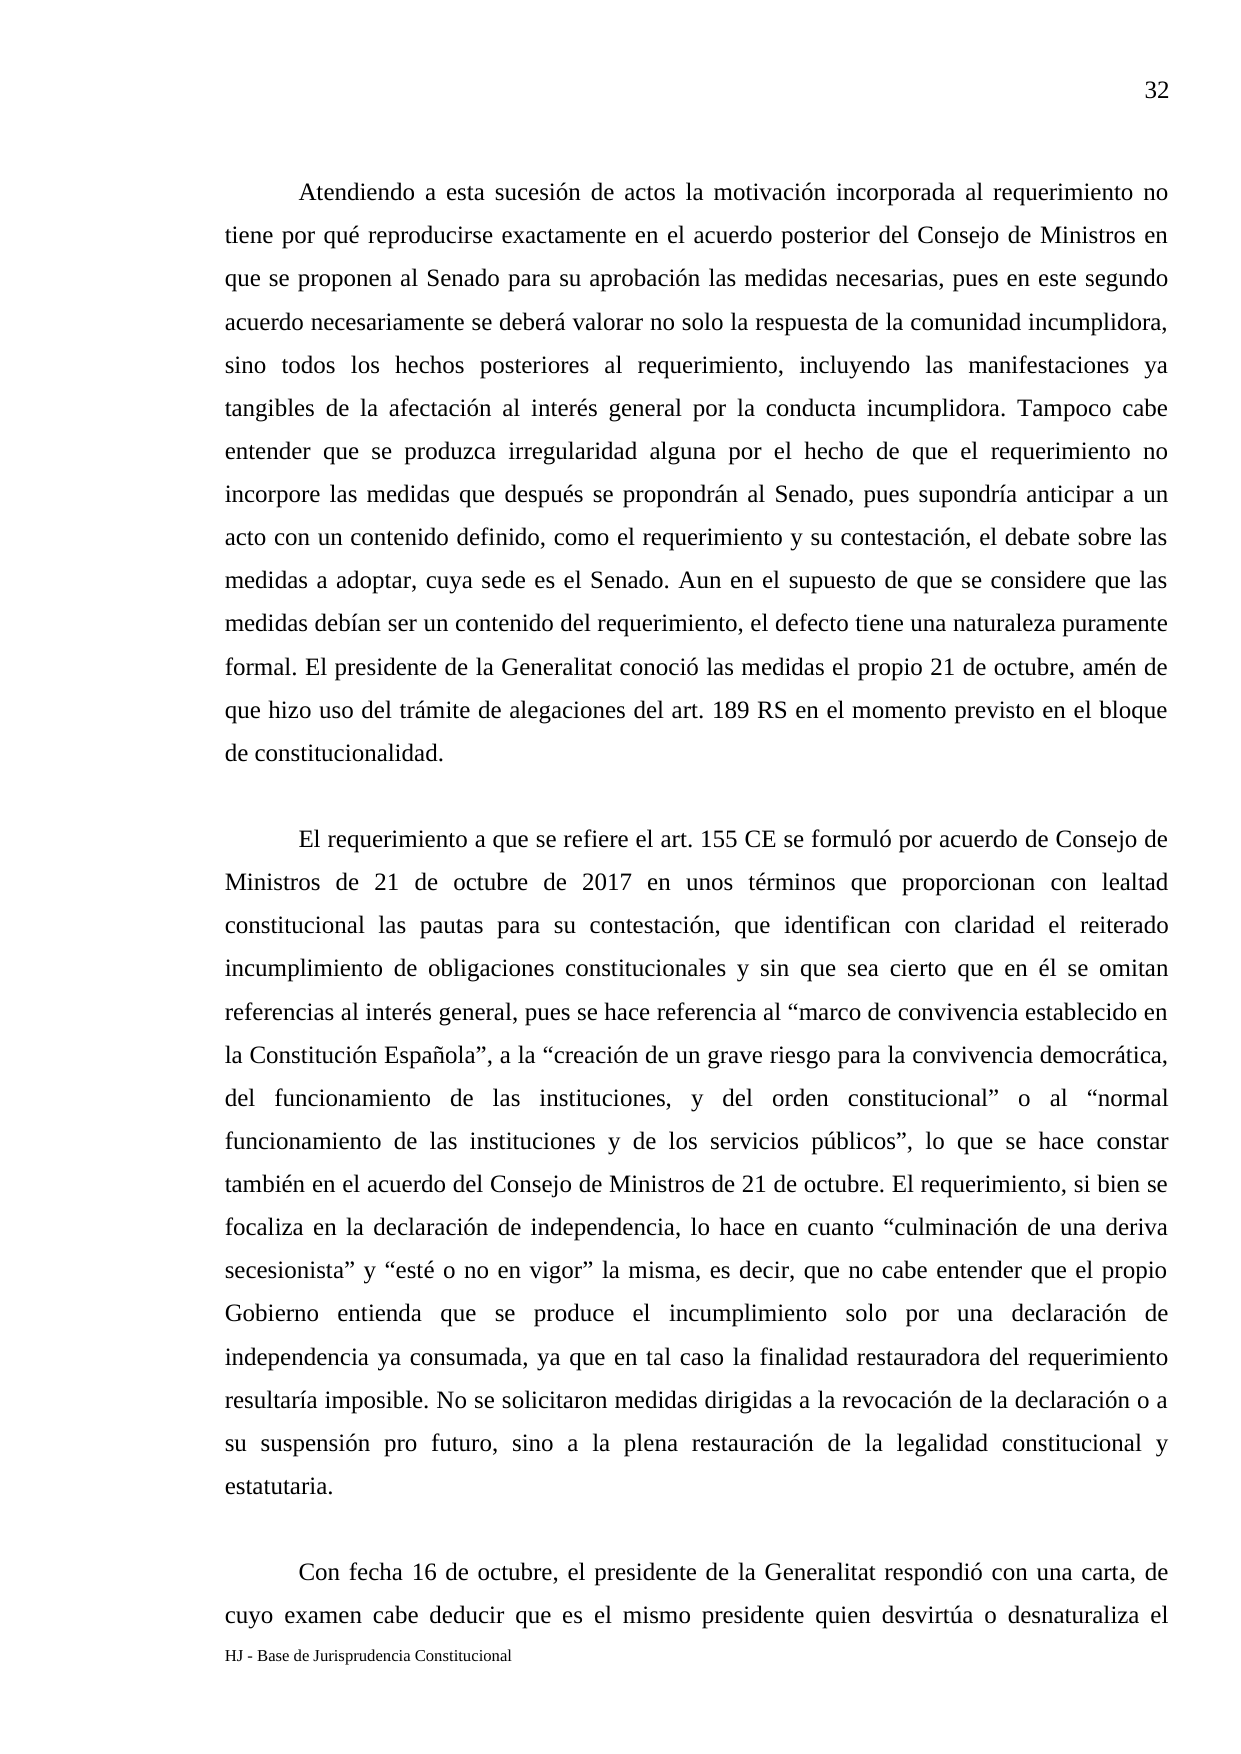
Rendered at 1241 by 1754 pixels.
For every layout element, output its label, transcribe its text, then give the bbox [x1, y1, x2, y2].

text Atendiendo a esta sucesión de actos la motivación incorporada al requerimiento no tiene por qué reproducirse exactamente en el acuerdo posterior del Consejo de Ministros en que se proponen al Senado para su aprobación las medidas necesarias, pues en este segundo acuerdo necesariamente se deberá valorar no solo la respuesta de la comunidad incumplidora, sino todos los hechos posteriores al requerimiento, incluyendo las manifestaciones ya tangibles de la afectación al interés general por la conducta incumplidora. Tampoco cabe entender que se produzca irregularidad alguna por el hecho de que el requerimiento no incorpore las medidas que después se propondrán al Senado, pues supondría anticipar a un acto con un contenido definido, como el requerimiento y su contestación, el debate sobre las medidas a adoptar, cuya sede es el Senado. Aun en el supuesto de que se considere que las medidas debían ser un contenido del requerimiento, el defecto tiene una naturaleza puramente formal. El presidente de la Generalitat conoció las medidas el propio 21 de octubre, amén de que hizo uso del trámite de alegaciones del art. 189 RS en el momento previsto en el bloque de constitucionalidad. [224, 177, 1169, 767]
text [224, 1557, 1169, 1629]
text El requerimiento a que se refiere el art. 155 CE se formuló por acuerdo de Consejo de Ministros de 21 de octubre de 2017 en unos términos que proporcionan con lealtad constitucional las pautas para su contestación, que identifican con claridad el reiterado incumplimiento de obligaciones constitucionales y sin que sea cierto que en él se omitan referencias al interés general, pues se hace referencia al “marco de convivencia establecido en la Constitución Española”, a la “creación de un grave riesgo para la convivencia democrática, del funcionamiento de las instituciones, y del orden constitucional” o al “normal funcionamiento de las instituciones y de los servicios públicos”, lo que se hace constar también en el acuerdo del Consejo de Ministros de 21 de octubre. El requerimiento, si bien se focaliza en la declaración de independencia, lo hace en cuanto “culminación de una deriva secesionista” y “esté o no en vigor” la misma, es decir, que no cabe entender que el propio Gobierno entienda que se produce el incumplimiento solo por una declaración de independencia ya consumada, ya que en tal caso la finalidad restauradora del requerimiento resultaría imposible. No se solicitaron medidas dirigidas a la revocación de la declaración o a su suspensión pro futuro, sino a la plena restauración de la legalidad constitucional y estatutaria. [224, 824, 1169, 1500]
